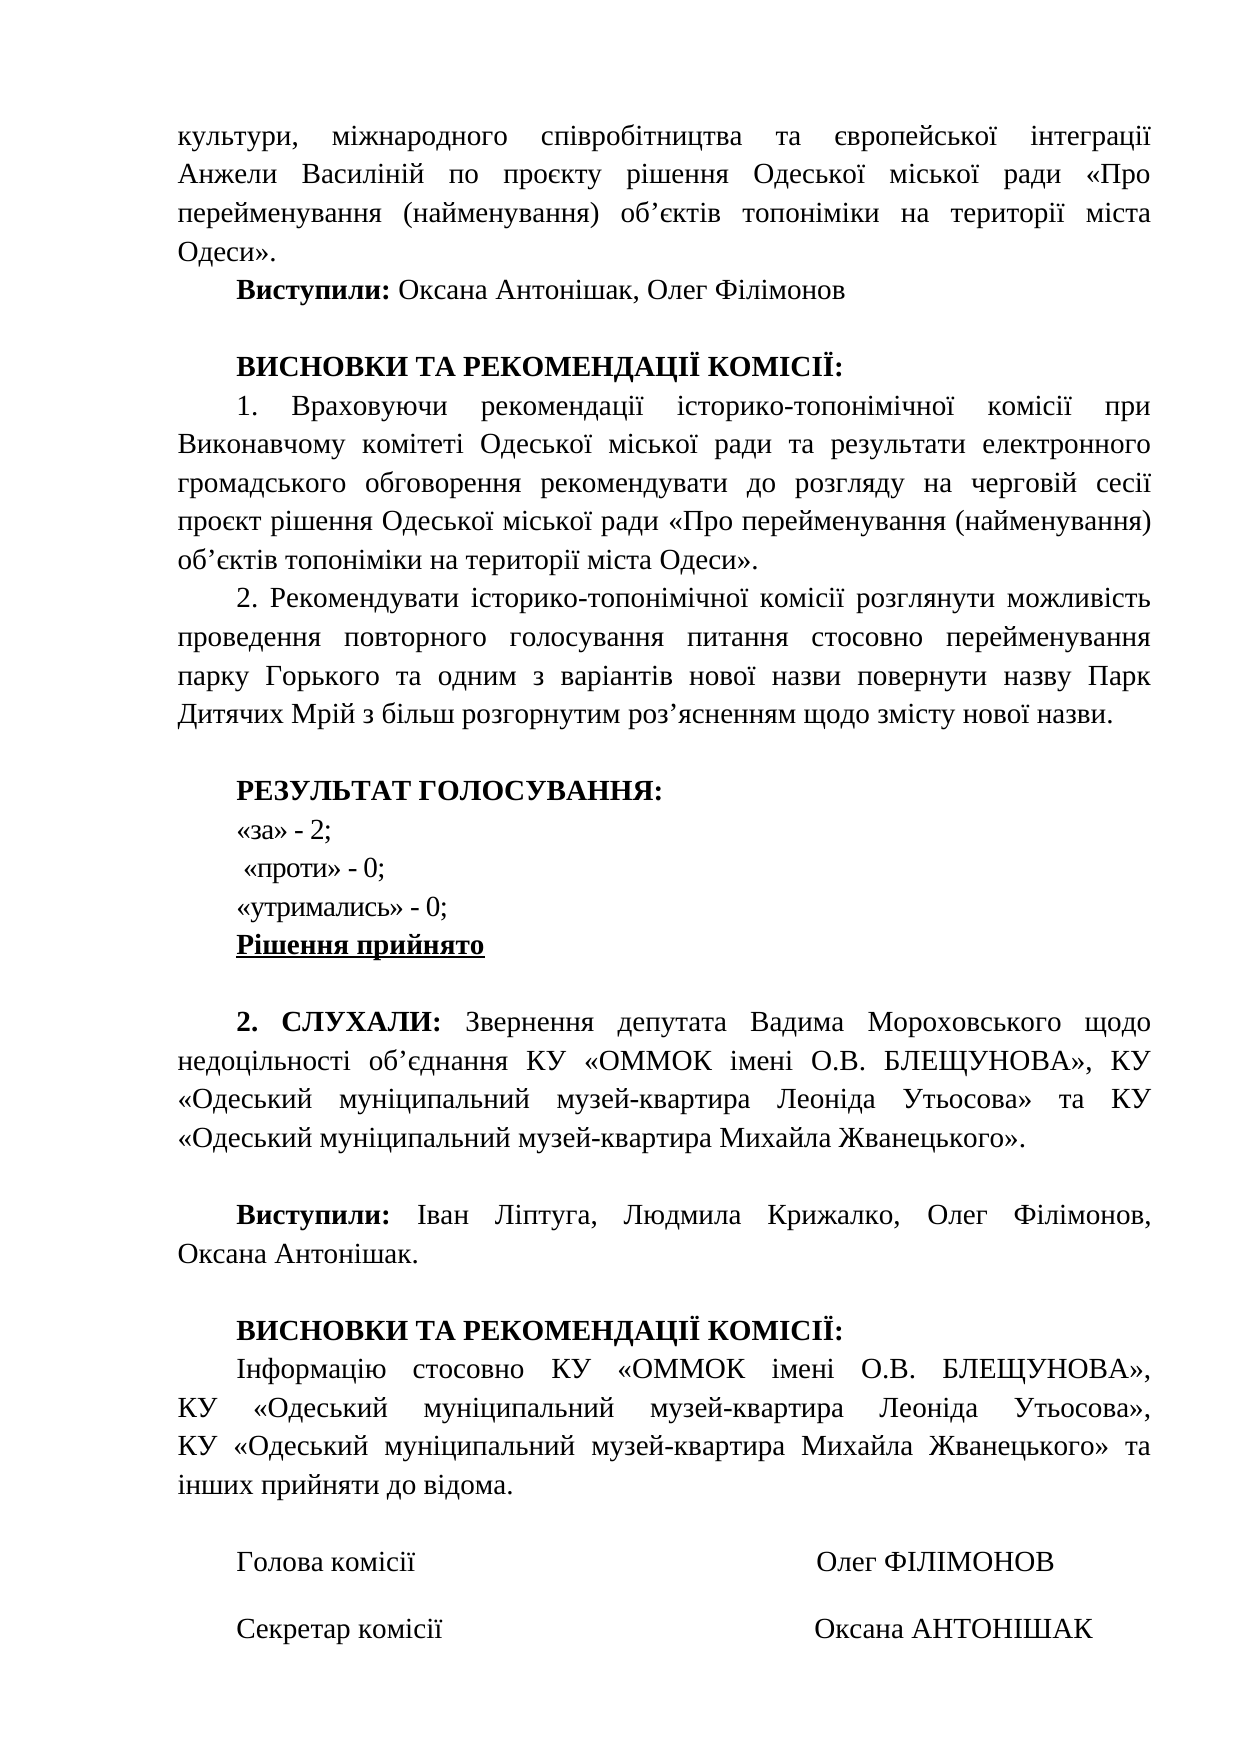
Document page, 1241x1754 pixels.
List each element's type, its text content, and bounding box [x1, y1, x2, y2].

text «за» - 2; [177, 812, 1152, 845]
text 2. СЛУХАЛИ: Звернення депутата Вадима Мороховського щодо недоцільності об’єднання КУ «ОММОК імені О.В. БЛЕЩУНОВА», КУ «Одеський муніципальний музей-квартира Леоніда Утьосова» та КУ «Одеський муніципальний музей-квартира Михайла Жванецького». [177, 1004, 1152, 1154]
text Виступили: Іван Ліптуга, Людмила Крижалко, Олег Філімонов, Оксана Антонішак. [177, 1197, 1152, 1269]
text 2. Рекомендувати історико-топонімічної комісії розглянути можливість проведення повторного голосування питання стосовно перейменування парку Горького та одним з варіантів нової назви повернути назву Парк Дитячих Мрій з більш розгорнутим роз’ясненням щодо змісту нової назви. [177, 581, 1152, 730]
text РЕЗУЛЬТАТ ГОЛОСУВАННЯ: [177, 773, 1152, 807]
text Виступили: Оксана Антонішак, Олег Філімонов [177, 272, 1152, 306]
text Секретар комісії Оксана АНТОНІШАК [177, 1611, 1152, 1645]
text Рішення прийнято [177, 927, 1152, 961]
text ВИСНОВКИ ТА РЕКОМЕНДАЦІЇ КОМІСІЇ: [177, 349, 1152, 383]
text ВИСНОВКИ ТА РЕКОМЕНДАЦІЇ КОМІСІЇ: [177, 1313, 1152, 1346]
text Інформацію стосовно КУ «ОММОК імені О.В. БЛЕЩУНОВА», КУ «Одеський муніципальний музей-квартира Леоніда Утьосова», КУ «Одеський муніципальний музей-квартира Михайла Жванецького» та інших прийняти до відома. [177, 1351, 1152, 1501]
text «утримались» - 0; [177, 889, 1152, 922]
text 1. Враховуючи рекомендації історико-топонімічної комісії при Виконавчому комітеті Одеської міської ради та результати електронного громадського обговорення рекомендувати до розгляду на черговій сесії проєкт рішення Одеської міської ради «Про перейменування (найменування) об’єктів топоніміки на території міста Одеси». [177, 388, 1152, 576]
text «проти» - 0; [177, 850, 1152, 884]
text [177, 118, 1152, 267]
text Голова комісії Олег ФІЛІМОНОВ [177, 1544, 1152, 1578]
